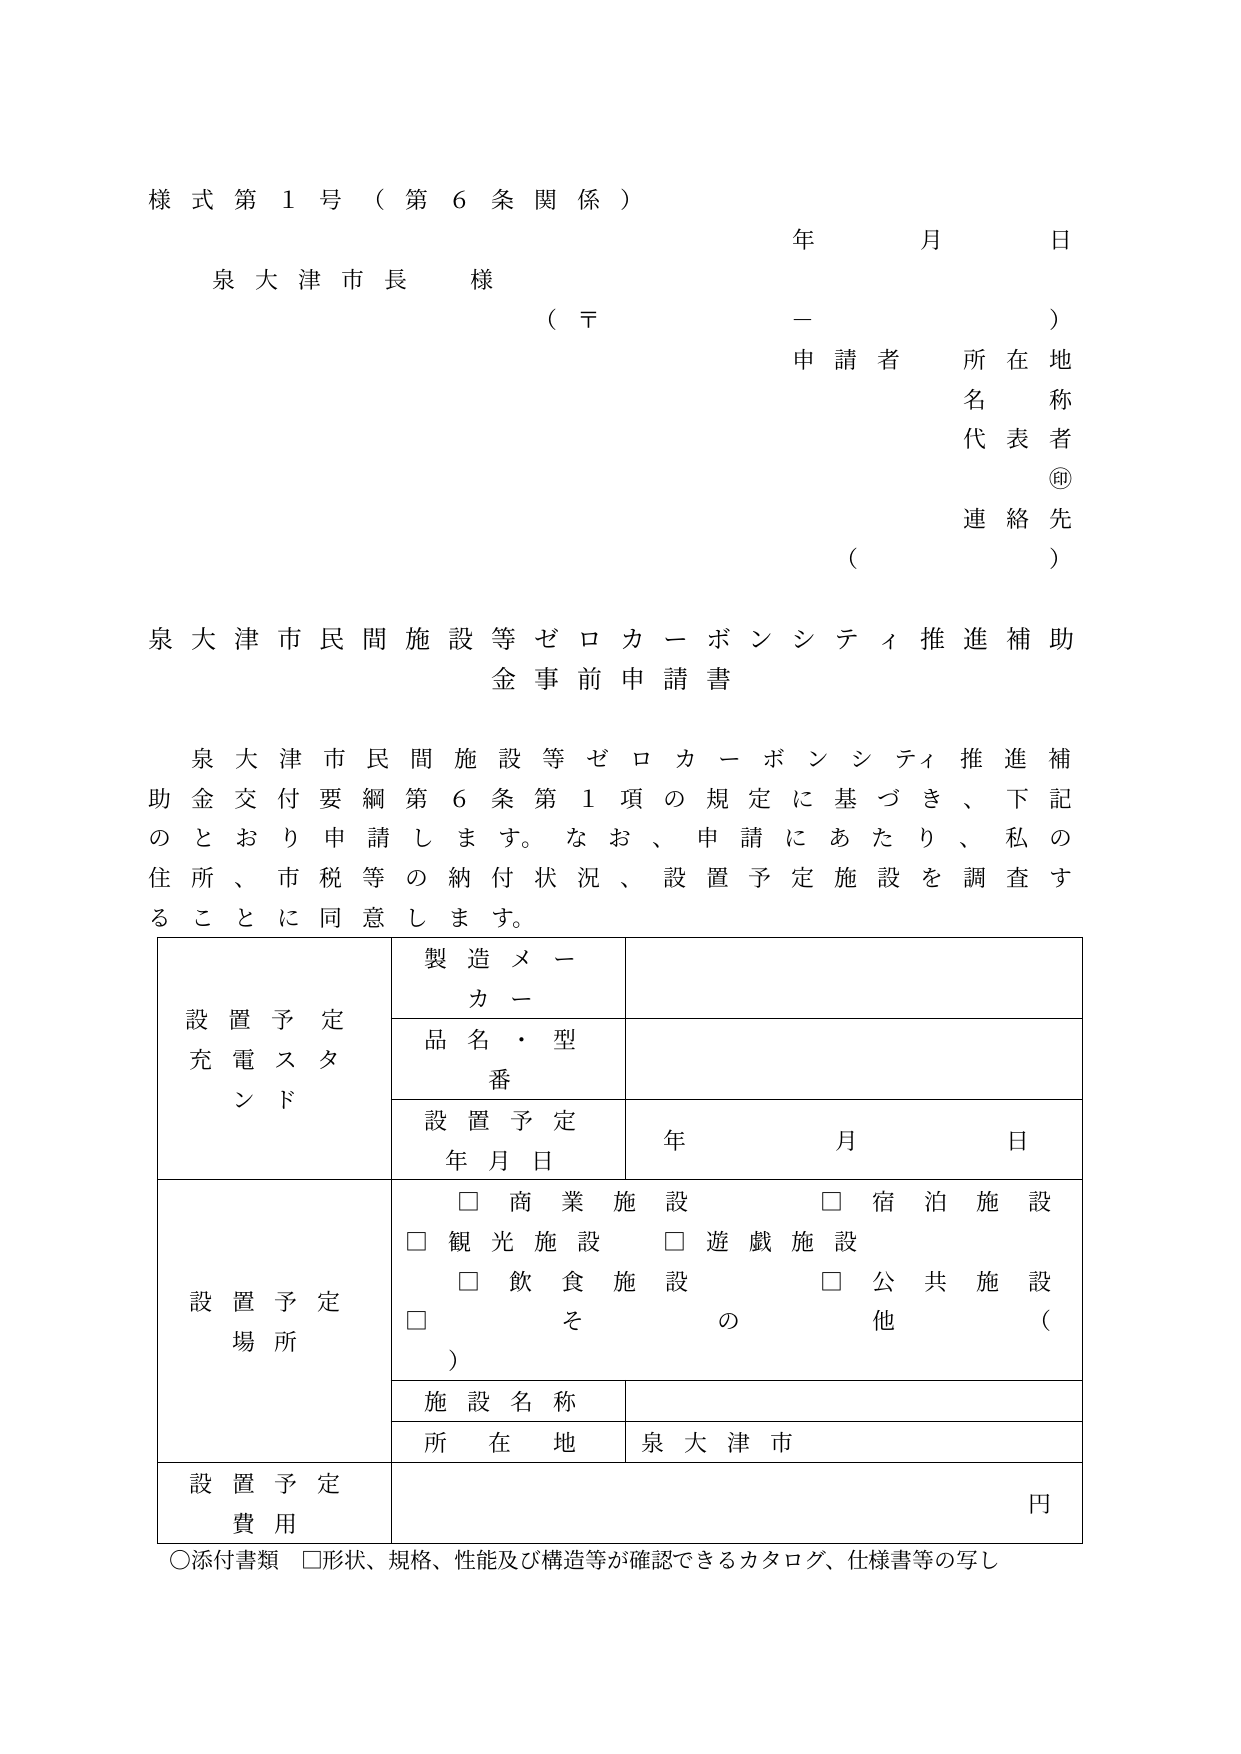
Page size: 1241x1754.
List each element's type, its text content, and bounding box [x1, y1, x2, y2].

text 連絡先 （ ） [148, 498, 1092, 578]
table_cell 設置予定年月日 [392, 1100, 625, 1179]
table_cell 泉大津市 [626, 1422, 1082, 1462]
table_cell 設置予定場所 [158, 1180, 391, 1462]
text 泉大津市民間施設等ゼロカーボンシティ推進補助金交付要綱第６条第１項の規定に基づき、下記のとおり申請します。なお、申請にあたり、私の住所、市税等の納付状況、設置予定施設を調査することに同意します。 [148, 737, 1092, 937]
text 泉大津市長 様 [148, 258, 1092, 298]
table_cell [626, 1381, 1082, 1421]
table_cell □商業施設 □宿泊施設 □観光施設 □遊戯施設 □飲食施設 □公共施設 □その他（ ） [392, 1180, 1082, 1380]
table_cell 円 [392, 1463, 1082, 1542]
table_header 製造メーカー [392, 938, 625, 1018]
text （〒 － ） [148, 298, 1092, 338]
table_cell 所 在 地 [392, 1422, 625, 1462]
text 〇添付書類 □形状、規格、性能及び構造等が確認できるカタログ、仕様書等の写し [148, 1543, 1092, 1575]
text 代表者 ㊞ [148, 418, 1092, 498]
table_cell 品名・型番 [392, 1019, 625, 1098]
table_cell 設置予定費用 [158, 1463, 391, 1542]
text 様式第１号（第６条関係） [148, 179, 1092, 219]
table_cell [626, 1019, 1082, 1098]
text 申請者 所在地 [148, 338, 1092, 378]
table_header [626, 938, 1082, 1018]
text 泉大津市民間施設等ゼロカーボンシティ推進補助金事前申請書 [148, 618, 1092, 697]
table_cell 年 月 日 [626, 1100, 1082, 1179]
table_cell 施設名称 [392, 1381, 625, 1421]
text 名 称 [148, 378, 1092, 418]
text 年 月 日 [148, 219, 1092, 258]
table_header 設置予定 充電スタンド [158, 938, 391, 1179]
